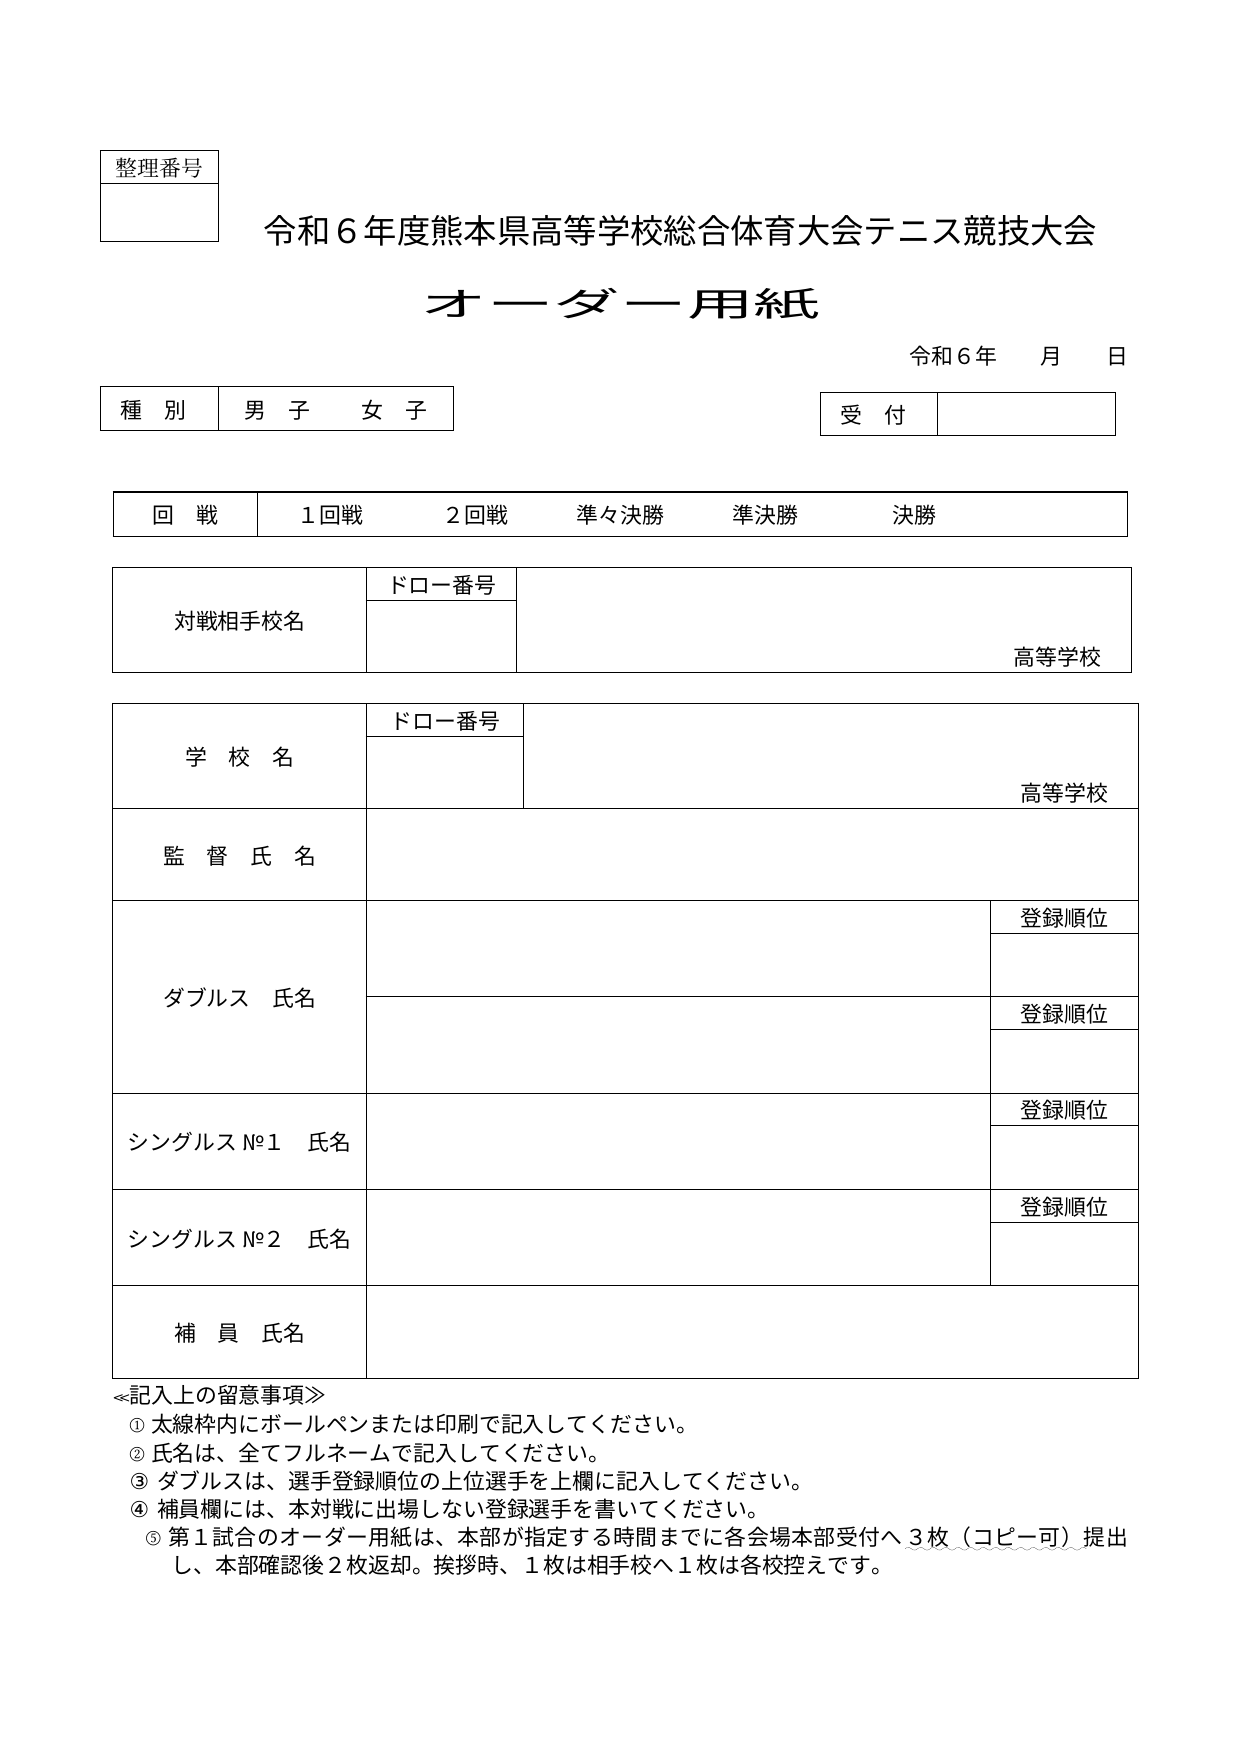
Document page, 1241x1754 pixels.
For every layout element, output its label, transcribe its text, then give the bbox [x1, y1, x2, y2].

table_cell シングルス №２ 氏名 [113, 1190, 366, 1285]
table_header 受 付 [821, 393, 937, 435]
table_cell [367, 809, 1138, 900]
table_header ドロー番号 [367, 568, 516, 600]
table_header 準々決勝 [548, 493, 692, 536]
table_cell [991, 1223, 1138, 1285]
table_cell 登録順位 [991, 997, 1138, 1029]
text ① 太線枠内にボールペンまたは印刷で記入してください。 [112, 1410, 1128, 1438]
text ≪記入上の留意事項≫ [112, 1379, 1128, 1410]
table_header １回戦 [258, 493, 403, 536]
table_cell [367, 1094, 990, 1188]
table_header 男 子 [219, 387, 336, 430]
table_header 回 戦 [114, 493, 257, 536]
title オーダー用紙 [112, 278, 1128, 326]
table_header 種 別 [101, 387, 218, 430]
table_header 高等学校 [984, 568, 1131, 672]
table_cell 登録順位 [991, 1094, 1138, 1125]
table_cell [367, 1190, 990, 1285]
table_header 対戦相手校名 [113, 568, 366, 672]
table_cell [367, 737, 523, 808]
table_header 決勝 [838, 493, 1127, 536]
table_cell [367, 901, 990, 996]
table_cell ダブルス 氏名 [113, 901, 366, 1092]
table_header 女 子 [336, 387, 453, 430]
table_cell [367, 997, 990, 1092]
text ⑤ 第１試合のオーダー用紙は、本部が指定する時間までに各会場本部受付へ３枚（コピー可）提出し、本部確認後２枚返却。挨拶時、１枚は相手校へ１枚は各校控えです。 [145, 1523, 1128, 1579]
table_header ２回戦 [403, 493, 547, 536]
table_cell 監 督 氏 名 [113, 809, 366, 900]
table_cell [101, 184, 218, 241]
table_cell [991, 1126, 1138, 1188]
table_header ドロー番号 [367, 704, 523, 736]
table_cell 補 員 氏名 [113, 1286, 366, 1377]
table_header [524, 704, 991, 808]
table_header 整理番号 [101, 151, 218, 183]
text ③ ダブルスは、選手登録順位の上位選手を上欄に記入してください。 [112, 1467, 1128, 1495]
title 令和６年度熊本県高等学校総合体育大会テニス競技大会 [112, 205, 1128, 253]
table_header 高等学校 [991, 704, 1138, 808]
text 令和６年 月 日 [112, 339, 1128, 370]
table_cell 登録順位 [991, 901, 1138, 933]
table_cell 登録順位 [991, 1190, 1138, 1222]
text ② 氏名は、全てフルネームで記入してください。 [112, 1438, 1128, 1467]
table_cell [367, 601, 516, 672]
table_header 準決勝 [693, 493, 837, 536]
table_cell シングルス №１ 氏名 [113, 1094, 366, 1188]
table_header 学 校 名 [113, 704, 366, 808]
table_cell [991, 1030, 1138, 1092]
table_cell [991, 934, 1138, 996]
table_header [938, 393, 1115, 435]
table_cell [367, 1286, 1138, 1377]
text ④ 補員欄には、本対戦に出場しない登録選手を書いてください。 [112, 1495, 1128, 1523]
table_header [517, 568, 983, 672]
